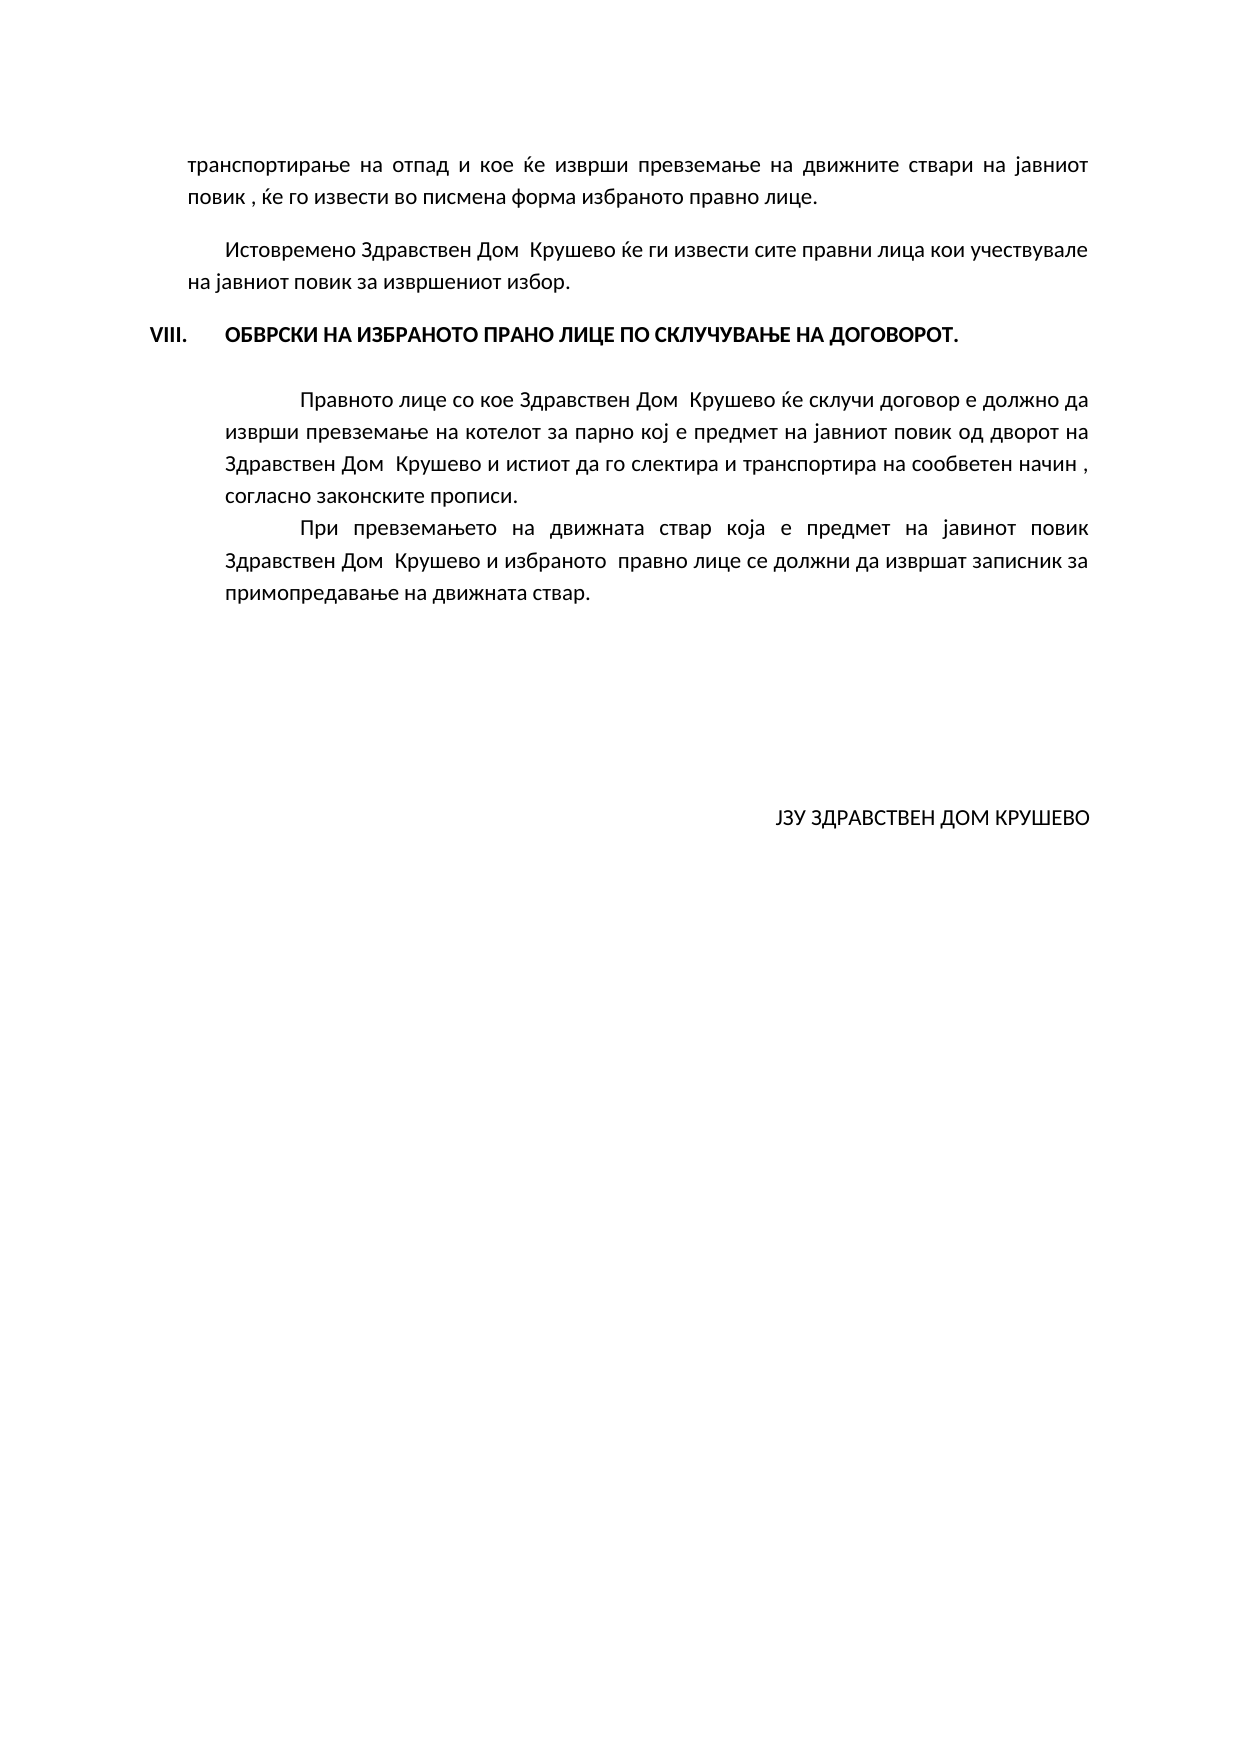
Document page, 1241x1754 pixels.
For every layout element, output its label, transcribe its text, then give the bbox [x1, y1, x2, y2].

text Истовремено Здравствен Дом Крушево ќе ги извести сите правни лица кои учествувале на јавниот повик за извршениот избор. [187, 235, 1090, 295]
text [187, 150, 1090, 210]
list Правното лице со кое Здравствен Дом Крушево ќе склучи договор е должно да изврши превземање на котелот за парно кој е предмет на јавниот повик од дворот на Здравствен Дом Крушево и истиот да го слектира и транспортира на сообветен начин , согласно законските прописи. [225, 385, 1090, 509]
list ОБВРСКИ НА ИЗБРАНОТО ПРАНО ЛИЦЕ ПО СКЛУЧУВАЊЕ НА ДОГОВОРОТ. [187, 320, 1090, 348]
list ЈЗУ ЗДРАВСТВЕН ДОМ КРУШЕВО [225, 803, 1090, 831]
list При превземањето на движната ствар која е предмет на јавинот повик Здравствен Дом Крушево и избраното правно лице се должни да извршат записник за примопредавање на движната ствар. [225, 513, 1090, 606]
